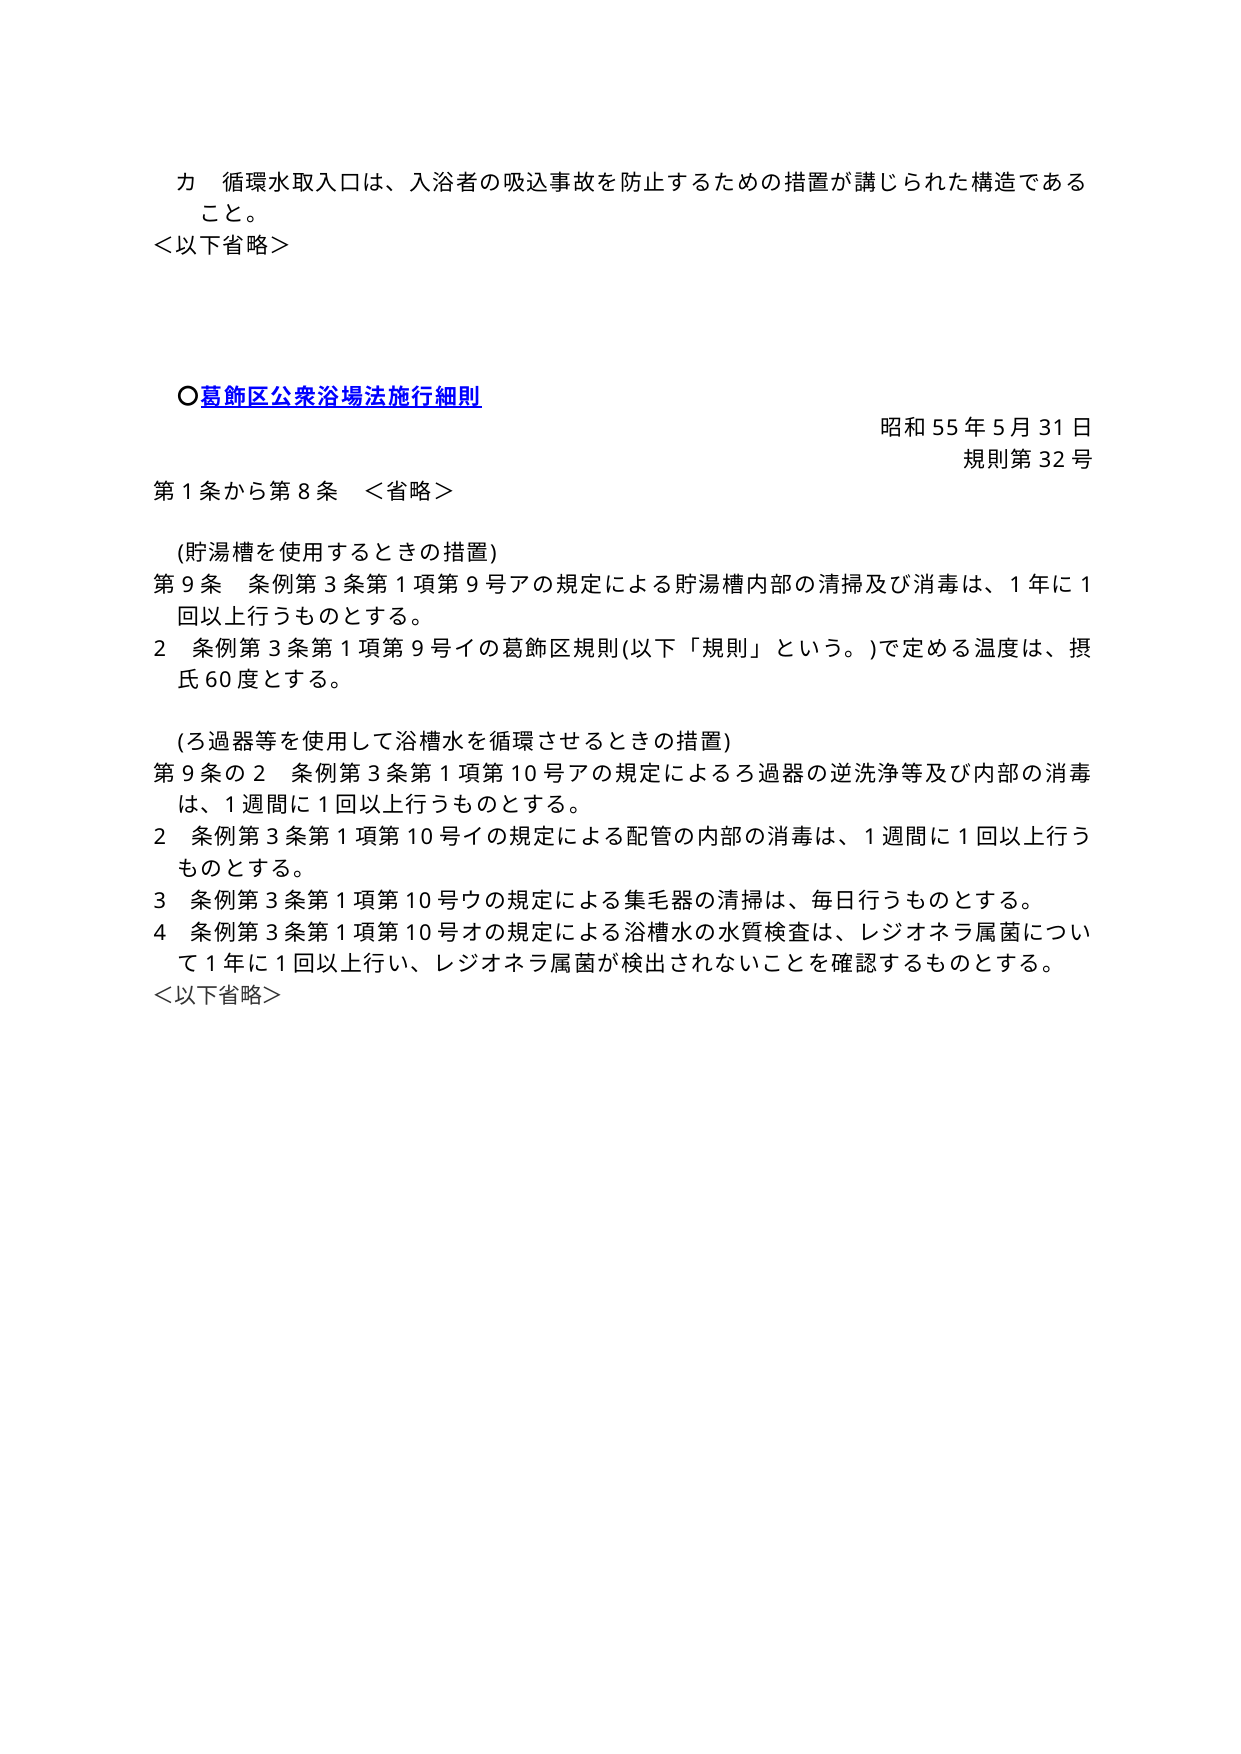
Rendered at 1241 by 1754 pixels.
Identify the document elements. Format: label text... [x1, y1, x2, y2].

text 規則第32号 [177, 442, 1093, 474]
text 3 条例第3条第1項第10号ウの規定による集毛器の清掃は、毎日行うものとする。 [153, 883, 1093, 914]
text 〇葛飾区公衆浴場法施行細則 [177, 379, 1093, 410]
text 第1条から第8条 ＜省略＞ [153, 474, 1093, 506]
text 2 条例第3条第1項第10号イの規定による配管の内部の消毒は、1週間に1回以上行うものとする。 [153, 819, 1093, 883]
text 昭和55年5月31日 [177, 410, 1093, 442]
text 4 条例第3条第1項第10号オの規定による浴槽水の水質検査は、レジオネラ属菌について1年に1回以上行い、レジオネラ属菌が検出されないことを確認するものとする。 [153, 914, 1093, 978]
text 2 条例第3条第1項第9号イの葛飾区規則(以下「規則」という。)で定める温度は、摂氏60度とする。 [153, 631, 1093, 694]
text (貯湯槽を使用するときの措置) [177, 535, 1093, 567]
text 第9条の2 条例第3条第1項第10号アの規定によるろ過器の逆洗浄等及び内部の消毒は、1週間に1回以上行うものとする。 [153, 756, 1093, 819]
text カ 循環水取入口は、入浴者の吸込事故を防止するための措置が講じられた構造であること。 [175, 164, 1093, 228]
text ＜以下省略＞ [152, 978, 1093, 1010]
text ＜以下省略＞ [152, 228, 1093, 259]
text (ろ過器等を使用して浴槽水を循環させるときの措置) [177, 724, 1093, 756]
text 第9条 条例第3条第1項第9号アの規定による貯湯槽内部の清掃及び消毒は、1年に1回以上行うものとする。 [153, 567, 1093, 631]
